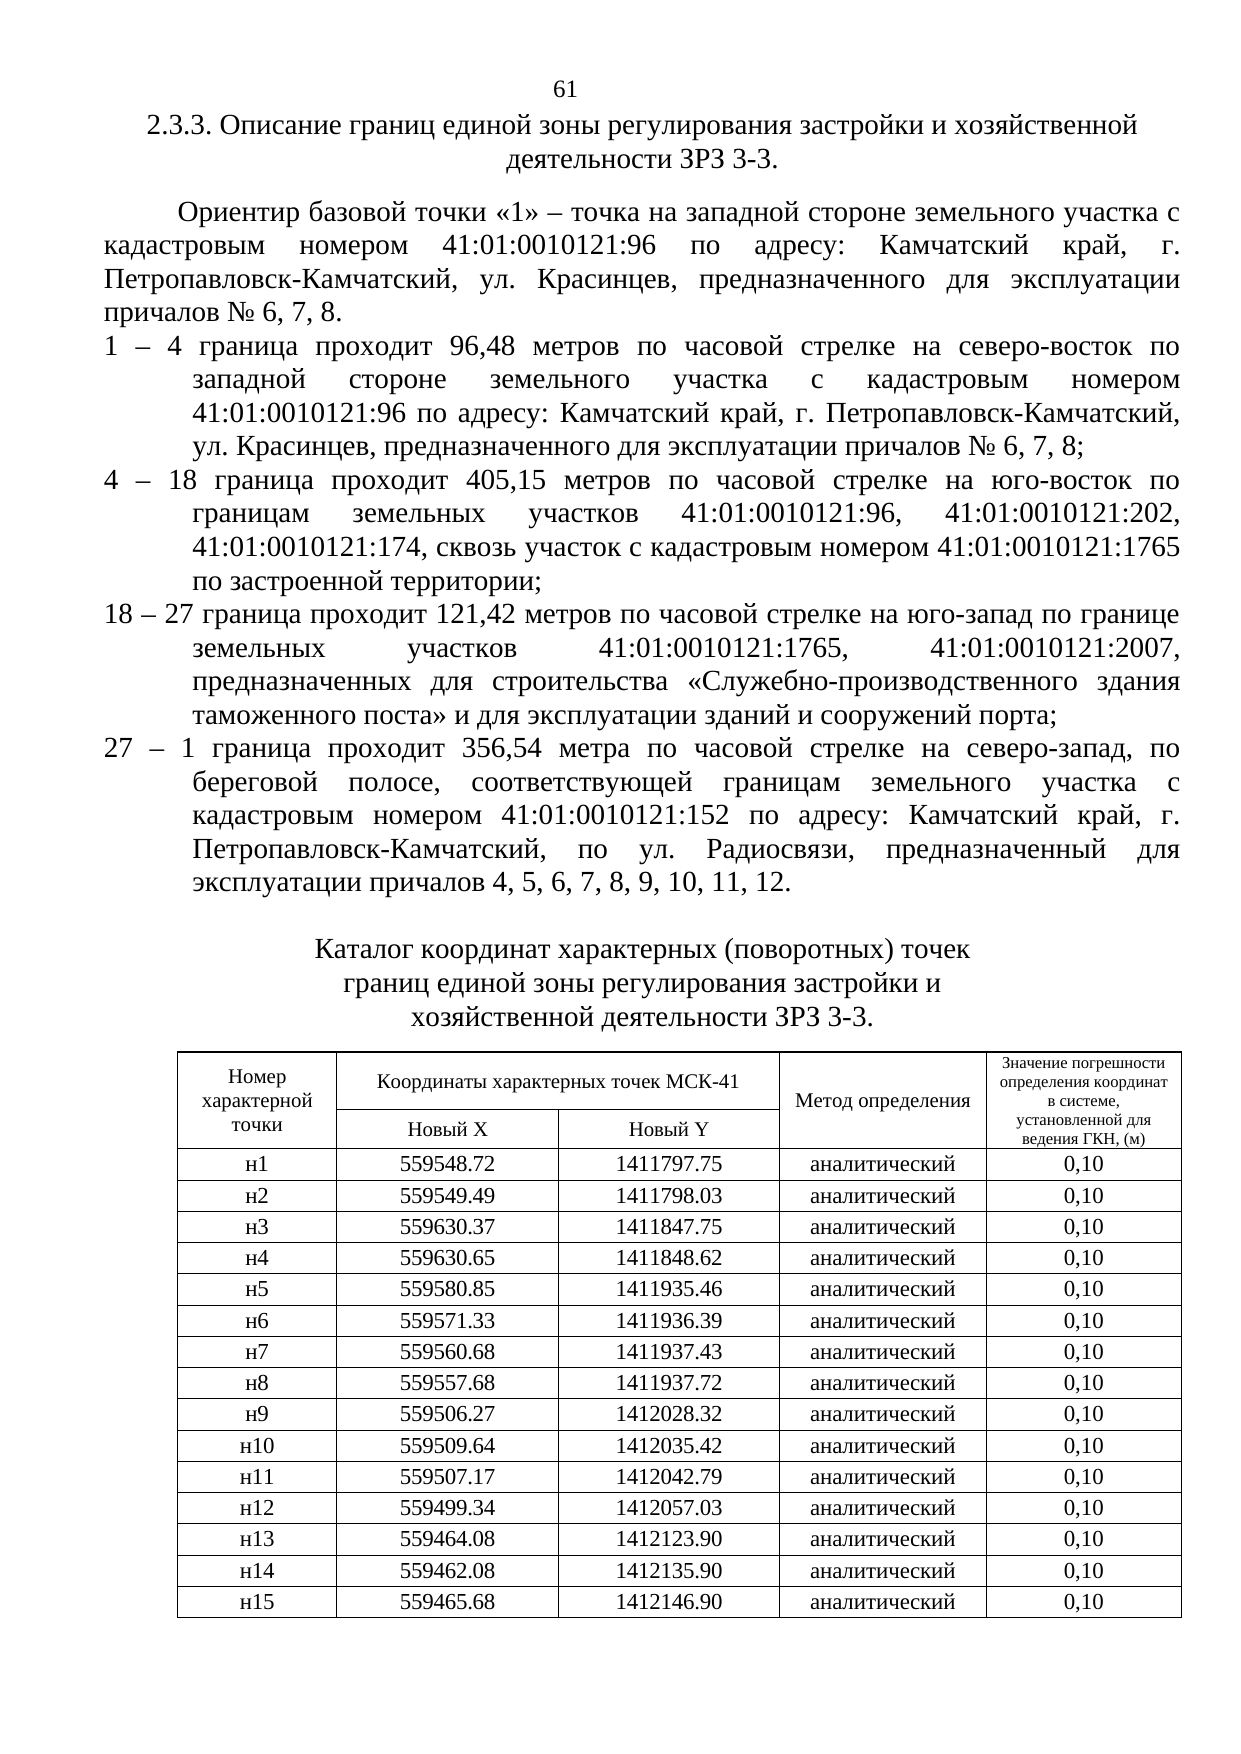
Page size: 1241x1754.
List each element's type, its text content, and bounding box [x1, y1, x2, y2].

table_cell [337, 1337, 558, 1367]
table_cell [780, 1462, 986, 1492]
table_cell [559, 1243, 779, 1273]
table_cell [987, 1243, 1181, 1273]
text Каталог координат характерных (поворотных) точек [103, 932, 1181, 965]
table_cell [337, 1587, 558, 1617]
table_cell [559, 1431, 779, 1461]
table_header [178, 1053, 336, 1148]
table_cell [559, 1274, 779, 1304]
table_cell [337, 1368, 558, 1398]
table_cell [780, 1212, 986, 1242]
text 2.3.3. Описание границ единой зоны регулирования застройки и хозяйственной деятельности ЗРЗ 3-3. [103, 107, 1181, 174]
text Ориентир базовой точки «1» – точка на западной стороне земельного участка с кадастровым номером 41:01:0010121:96 по адресу: Камчатский край, г. Петропавловск-Камчатский, ул. Красинцев, предназначенного для эксплуатации причалов № 6, 7, 8. [103, 194, 1181, 328]
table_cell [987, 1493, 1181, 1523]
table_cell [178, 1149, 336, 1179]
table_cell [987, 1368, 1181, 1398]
text 1 – 4 граница проходит 96,48 метров по часовой стрелке на северо-восток по западной стороне земельного участка с кадастровым номером 41:01:0010121:96 по адресу: Камчатский край, г. Петропавловск-Камчатский, ул. Красинцев, предназначенного для эксплуатации причалов № 6, 7, 8; [103, 328, 1181, 462]
text хозяйственной деятельности ЗРЗ 3-3. [103, 999, 1181, 1032]
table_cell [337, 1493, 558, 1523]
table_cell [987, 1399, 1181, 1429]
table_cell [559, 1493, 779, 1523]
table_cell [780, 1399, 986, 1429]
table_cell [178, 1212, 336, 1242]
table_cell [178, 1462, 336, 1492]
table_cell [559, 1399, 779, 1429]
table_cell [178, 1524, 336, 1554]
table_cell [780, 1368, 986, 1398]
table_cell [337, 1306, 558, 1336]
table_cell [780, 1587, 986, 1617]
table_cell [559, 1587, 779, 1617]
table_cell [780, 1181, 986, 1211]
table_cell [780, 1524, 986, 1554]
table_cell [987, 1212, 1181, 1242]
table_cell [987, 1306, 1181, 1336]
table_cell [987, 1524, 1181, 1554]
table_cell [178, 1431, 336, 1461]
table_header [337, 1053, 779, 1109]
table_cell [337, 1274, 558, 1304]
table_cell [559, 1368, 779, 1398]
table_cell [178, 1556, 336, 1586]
text границ единой зоны регулирования застройки и [103, 965, 1181, 999]
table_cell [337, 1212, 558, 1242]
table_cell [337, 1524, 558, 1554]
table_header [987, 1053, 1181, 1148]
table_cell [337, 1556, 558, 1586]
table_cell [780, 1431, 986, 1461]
text 4 – 18 граница проходит 405,15 метров по часовой стрелке на юго-восток по границам земельных участков 41:01:0010121:96, 41:01:0010121:202, 41:01:0010121:174, сквозь участок с кадастровым номером 41:01:0010121:1765 по застроенной территории; [103, 462, 1181, 596]
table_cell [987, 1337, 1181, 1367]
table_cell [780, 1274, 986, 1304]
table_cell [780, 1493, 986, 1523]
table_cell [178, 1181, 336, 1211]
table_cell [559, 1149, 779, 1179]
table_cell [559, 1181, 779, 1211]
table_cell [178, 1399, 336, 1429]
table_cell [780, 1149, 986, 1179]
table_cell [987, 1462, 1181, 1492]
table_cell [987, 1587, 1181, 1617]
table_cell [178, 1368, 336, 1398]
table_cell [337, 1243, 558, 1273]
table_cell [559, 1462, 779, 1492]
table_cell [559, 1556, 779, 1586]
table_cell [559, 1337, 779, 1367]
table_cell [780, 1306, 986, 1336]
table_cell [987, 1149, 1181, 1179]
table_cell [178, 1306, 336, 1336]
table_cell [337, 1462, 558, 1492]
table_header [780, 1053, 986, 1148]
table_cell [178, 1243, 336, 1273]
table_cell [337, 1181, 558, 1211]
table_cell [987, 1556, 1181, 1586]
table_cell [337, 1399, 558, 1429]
text 27 – 1 граница проходит 356,54 метра по часовой стрелке на северо-запад, по береговой полосе, соответствующей границам земельного участка с кадастровым номером 41:01:0010121:152 по адресу: Камчатский край, г. Петропавловск-Камчатский, по ул. Радиосвязи, предназначенный для эксплуатации причалов 4, 5, 6, 7, 8, 9, 10, 11, 12. [103, 730, 1181, 898]
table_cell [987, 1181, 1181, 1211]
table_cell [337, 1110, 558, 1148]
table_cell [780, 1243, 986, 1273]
text 18 – 27 граница проходит 121,42 метров по часовой стрелке на юго-запад по границе земельных участков 41:01:0010121:1765, 41:01:0010121:2007, предназначенных для строительства «Служебно-производственного здания таможенного поста» и для эксплуатации зданий и сооружений порта; [103, 596, 1181, 730]
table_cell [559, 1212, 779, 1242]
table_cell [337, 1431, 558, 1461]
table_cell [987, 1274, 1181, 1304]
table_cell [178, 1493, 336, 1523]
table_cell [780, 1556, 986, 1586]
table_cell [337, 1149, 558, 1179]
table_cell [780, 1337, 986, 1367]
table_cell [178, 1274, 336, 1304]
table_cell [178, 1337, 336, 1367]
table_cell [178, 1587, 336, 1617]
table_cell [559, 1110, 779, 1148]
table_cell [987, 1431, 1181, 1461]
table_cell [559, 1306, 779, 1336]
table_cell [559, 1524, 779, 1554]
